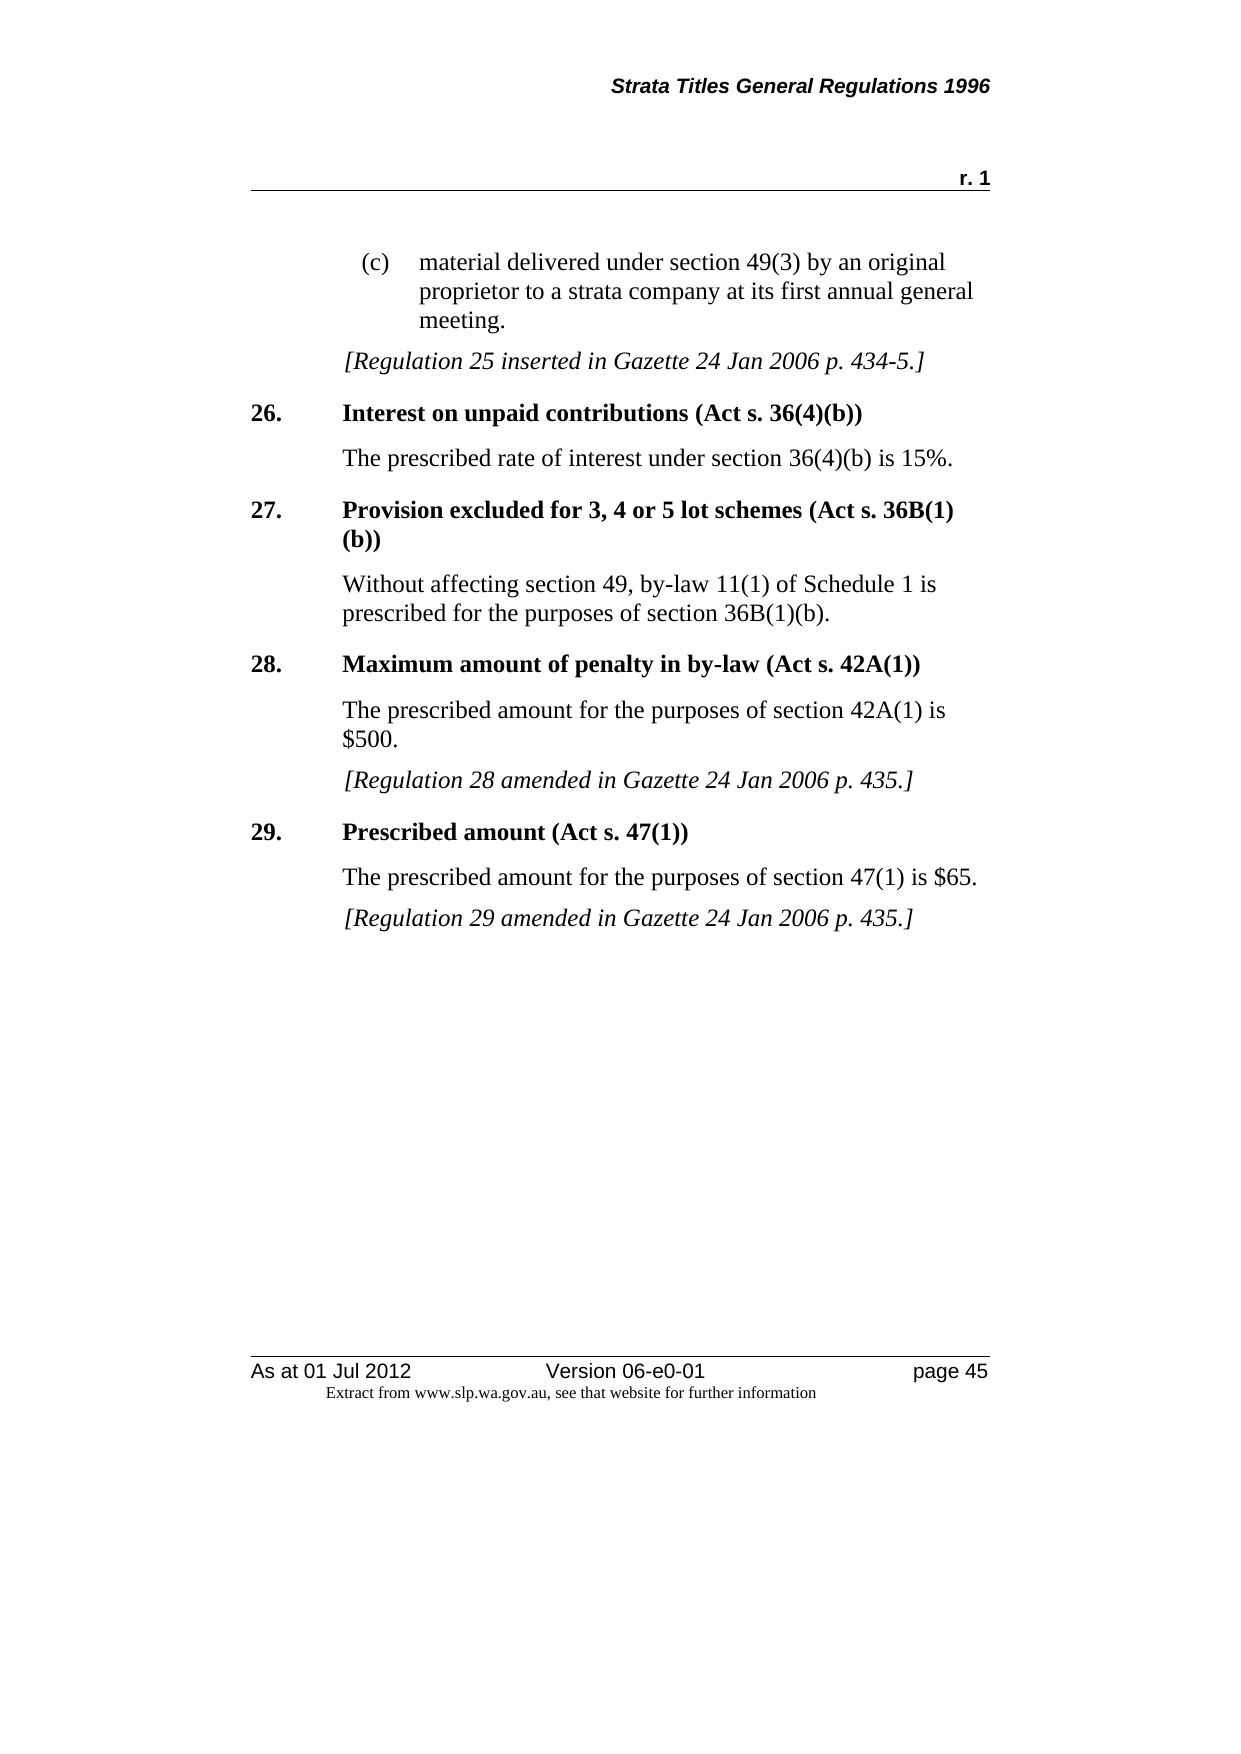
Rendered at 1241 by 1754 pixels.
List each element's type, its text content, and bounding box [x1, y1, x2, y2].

subtitle 28. Maximum amount of penalty in by-law (Act s. 42A(1)) [251, 649, 990, 678]
text The prescribed rate of interest under section 36(4)(b) is 15%. [251, 443, 990, 472]
text [Regulation 29 amended in Gazette 24 Jan 2006 p. 435.] [251, 903, 990, 932]
subtitle 27. Provision excluded for 3, 4 or 5 lot schemes (Act s. 36B(1)(b)) [251, 495, 990, 552]
text The prescribed amount for the purposes of section 47(1) is $65. [251, 862, 990, 891]
text [Regulation 25 inserted in Gazette 24 Jan 2006 p. 434-5.] [251, 346, 990, 375]
text The prescribed amount for the purposes of section 42A(1) is $500. [251, 695, 990, 752]
subtitle 26. Interest on unpaid contributions (Act s. 36(4)(b)) [251, 398, 990, 427]
text (c) material delivered under section 49(3) by an original proprietor to a strata company at its first annual general meeting. [251, 247, 990, 334]
subtitle 29. Prescribed amount (Act s. 47(1)) [251, 817, 990, 845]
text [Regulation 28 amended in Gazette 24 Jan 2006 p. 435.] [251, 765, 990, 794]
text Without affecting section 49, by-law 11(1) of Schedule 1 is prescribed for the purposes of section 36B(1)(b). [251, 569, 990, 627]
